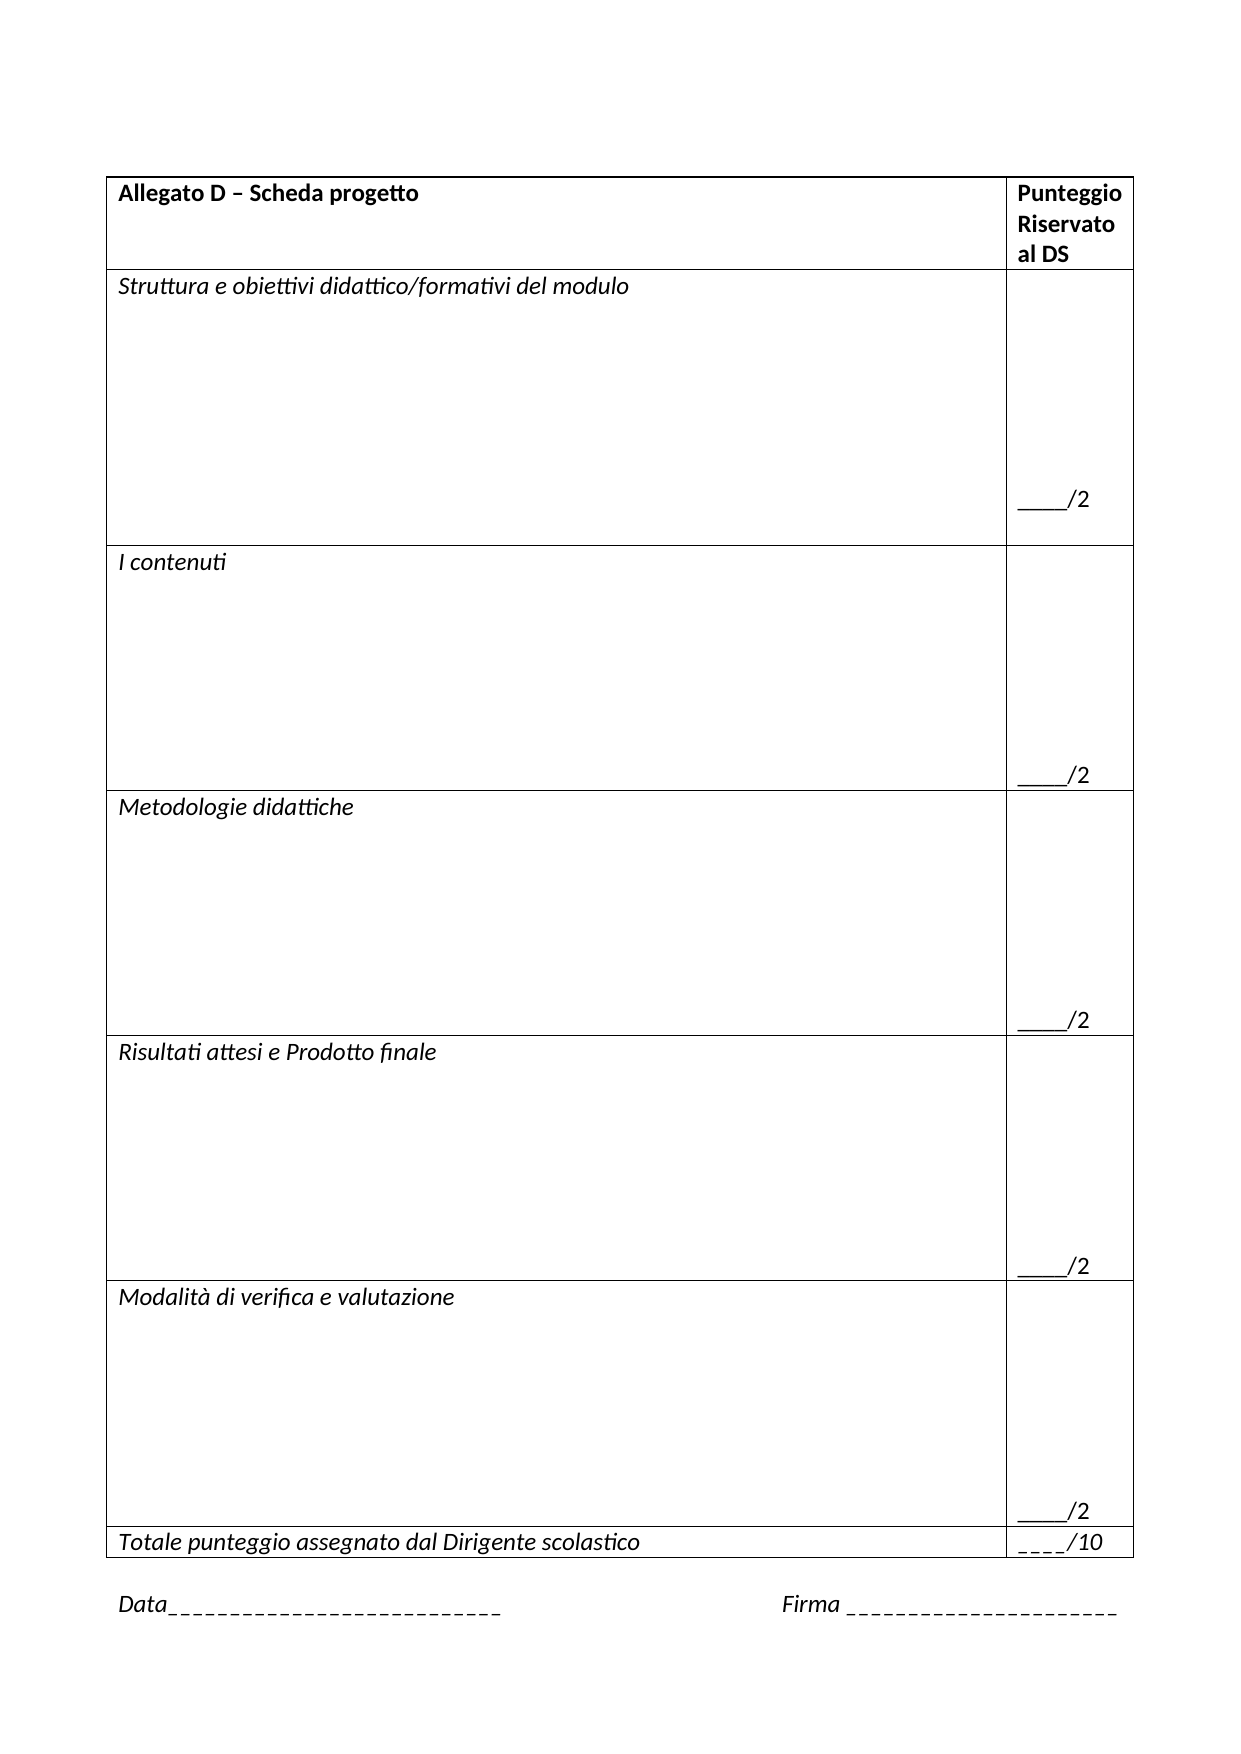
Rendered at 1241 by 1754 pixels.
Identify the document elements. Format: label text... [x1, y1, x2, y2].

table_cell ____/10 [1007, 1527, 1133, 1557]
table_cell Risultati attesi e Prodotto finale [107, 1036, 1006, 1280]
table_cell ____/2 [1007, 791, 1133, 1035]
table_cell Metodologie didattiche [107, 791, 1006, 1035]
table_header Allegato D – Scheda progetto [107, 178, 1006, 269]
table_cell Struttura e obiettivi didattico/formativi del modulo [107, 270, 1006, 545]
table_cell Modalità di verifica e valutazione [107, 1281, 1006, 1526]
table_cell ____/2 [1007, 270, 1133, 545]
table_cell ____/2 [1007, 1281, 1133, 1526]
text Data___________________________ Firma ______________________ [118, 1589, 1122, 1619]
table_cell ____/2 [1007, 546, 1133, 790]
table_cell ____/2 [1007, 1036, 1133, 1280]
table_cell Totale punteggio assegnato dal Dirigente scolastico [107, 1527, 1006, 1557]
table_header Punteggio Riservato al DS [1007, 178, 1133, 269]
table_cell I contenuti [107, 546, 1006, 790]
